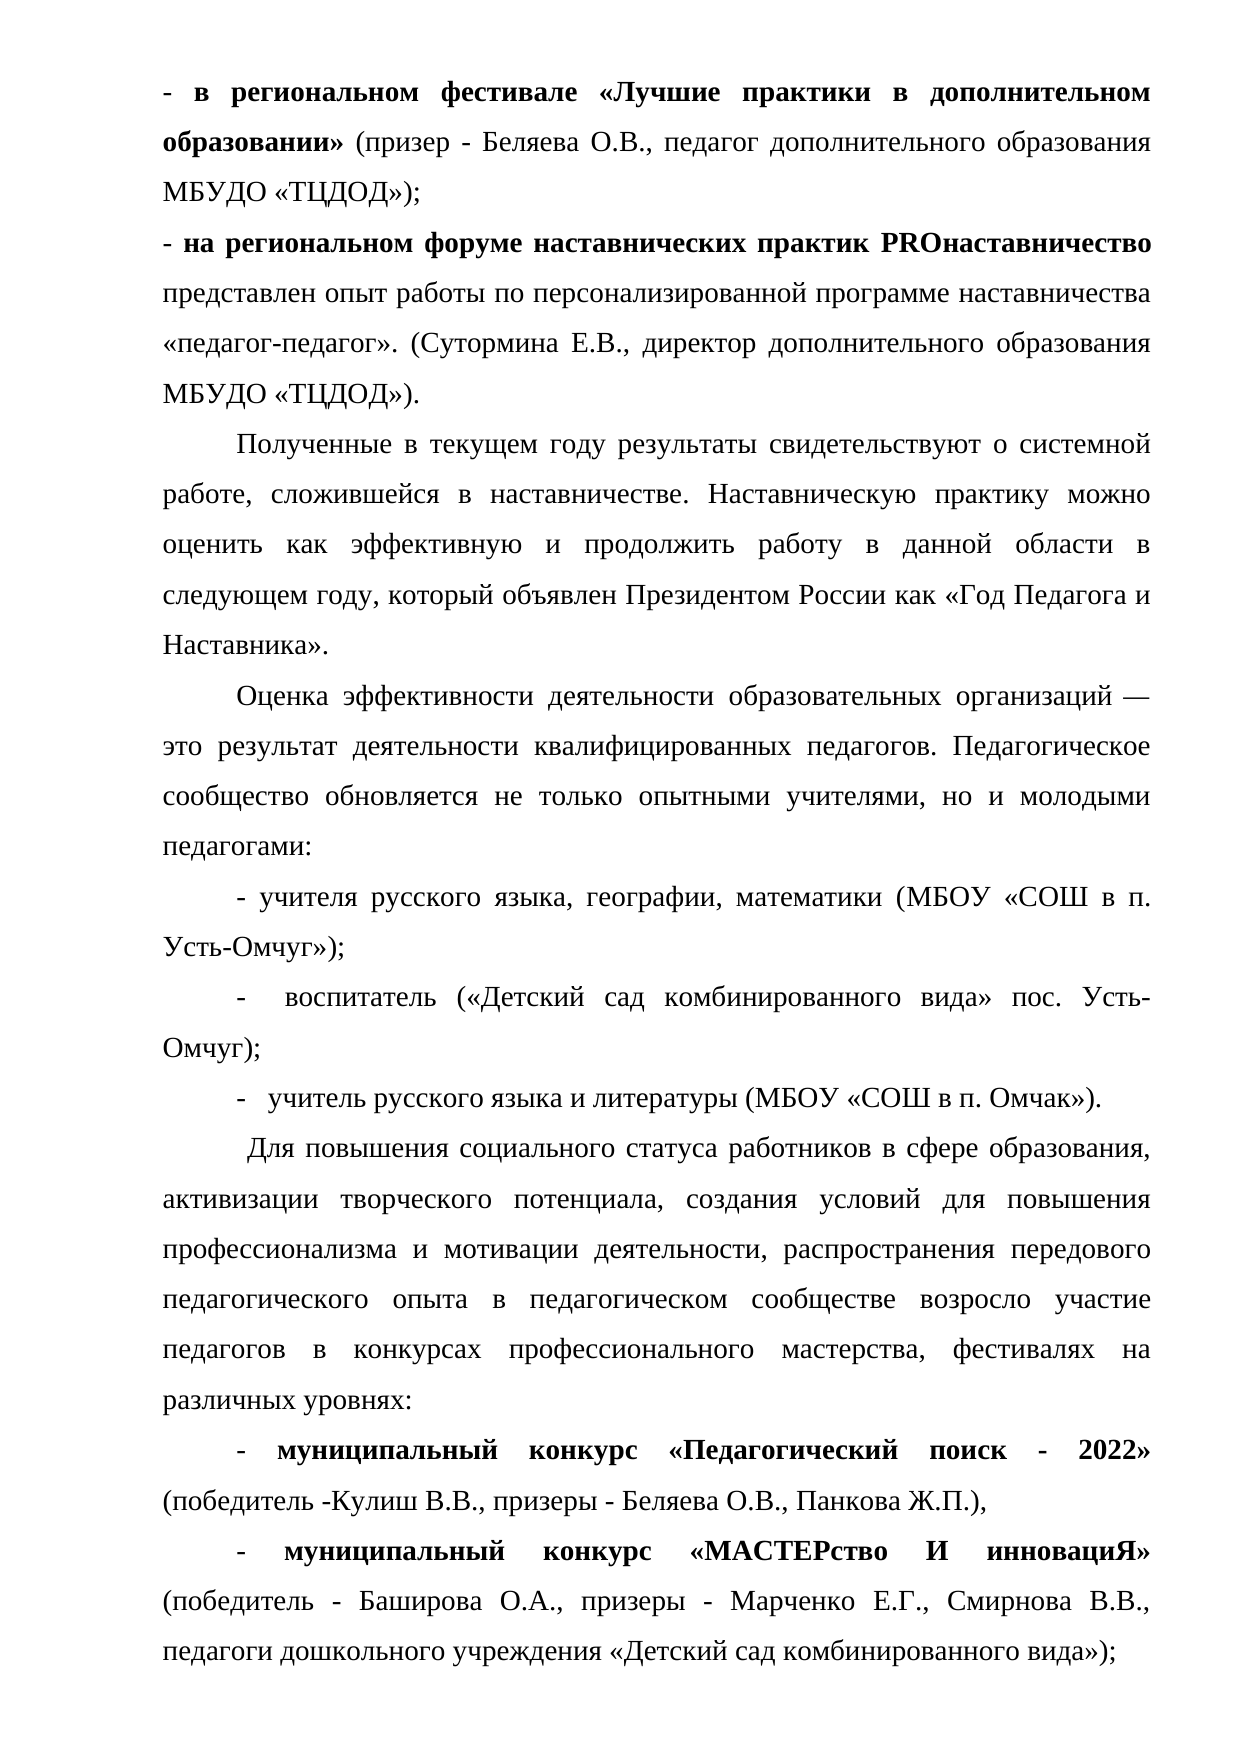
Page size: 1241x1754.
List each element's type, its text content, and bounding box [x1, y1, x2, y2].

text Для повышения социального статуса работников в сфере образования, активизации творческого потенциала, создания условий для повышения профессионализма и мотивации деятельности, распространения передового педагогического опыта в педагогическом сообществе возросло участие педагогов в конкурсах профессионального мастерства, фестивалях на различных уровнях: [162, 1130, 1152, 1416]
text - в региональном фестивале «Лучшие практики в дополнительном образовании» (призер - Беляева О.В., педагог дополнительного образования МБУДО «ТЦДОД»); [162, 74, 1152, 208]
text - на региональном форуме наставнических практик PROнаставничество представлен опыт работы по персонализированной программе наставничества «педагог-педагог». (Сутормина Е.В., директор дополнительного образования МБУДО «ТЦДОД»). [162, 225, 1152, 409]
text Оценка эффективности деятельности образовательных организаций — это результат деятельности квалифицированных педагогов. Педагогическое сообщество обновляется не только опытными учителями, но и молодыми педагогами: [162, 678, 1152, 862]
text - учителя русского языка, географии, математики (МБОУ «СОШ в п. Усть-Омчуг»); [162, 879, 1152, 963]
text - учитель русского языка и литературы (МБОУ «СОШ в п. Омчак»). [162, 1080, 1152, 1114]
text Полученные в текущем году результаты свидетельствуют о системной работе, сложившейся в наставничестве. Наставническую практику можно оценить как эффективную и продолжить работу в данной области в следующем году, который объявлен Президентом России как «Год Педагога и Наставника». [162, 426, 1152, 661]
text - воспитатель («Детский сад комбинированного вида» пос. Усть-Омчуг); [162, 979, 1152, 1063]
text - муниципальный конкурс «МАСТЕРство И инновациЯ» (победитель - Баширова О.А., призеры - Марченко Е.Г., Смирнова В.В., педагоги дошкольного учреждения «Детский сад комбинированного вида»); [162, 1533, 1152, 1667]
text - муниципальный конкурс «Педагогический поиск - 2022» (победитель -Кулиш В.В., призеры - Беляева О.В., Панкова Ж.П.), [162, 1432, 1152, 1516]
